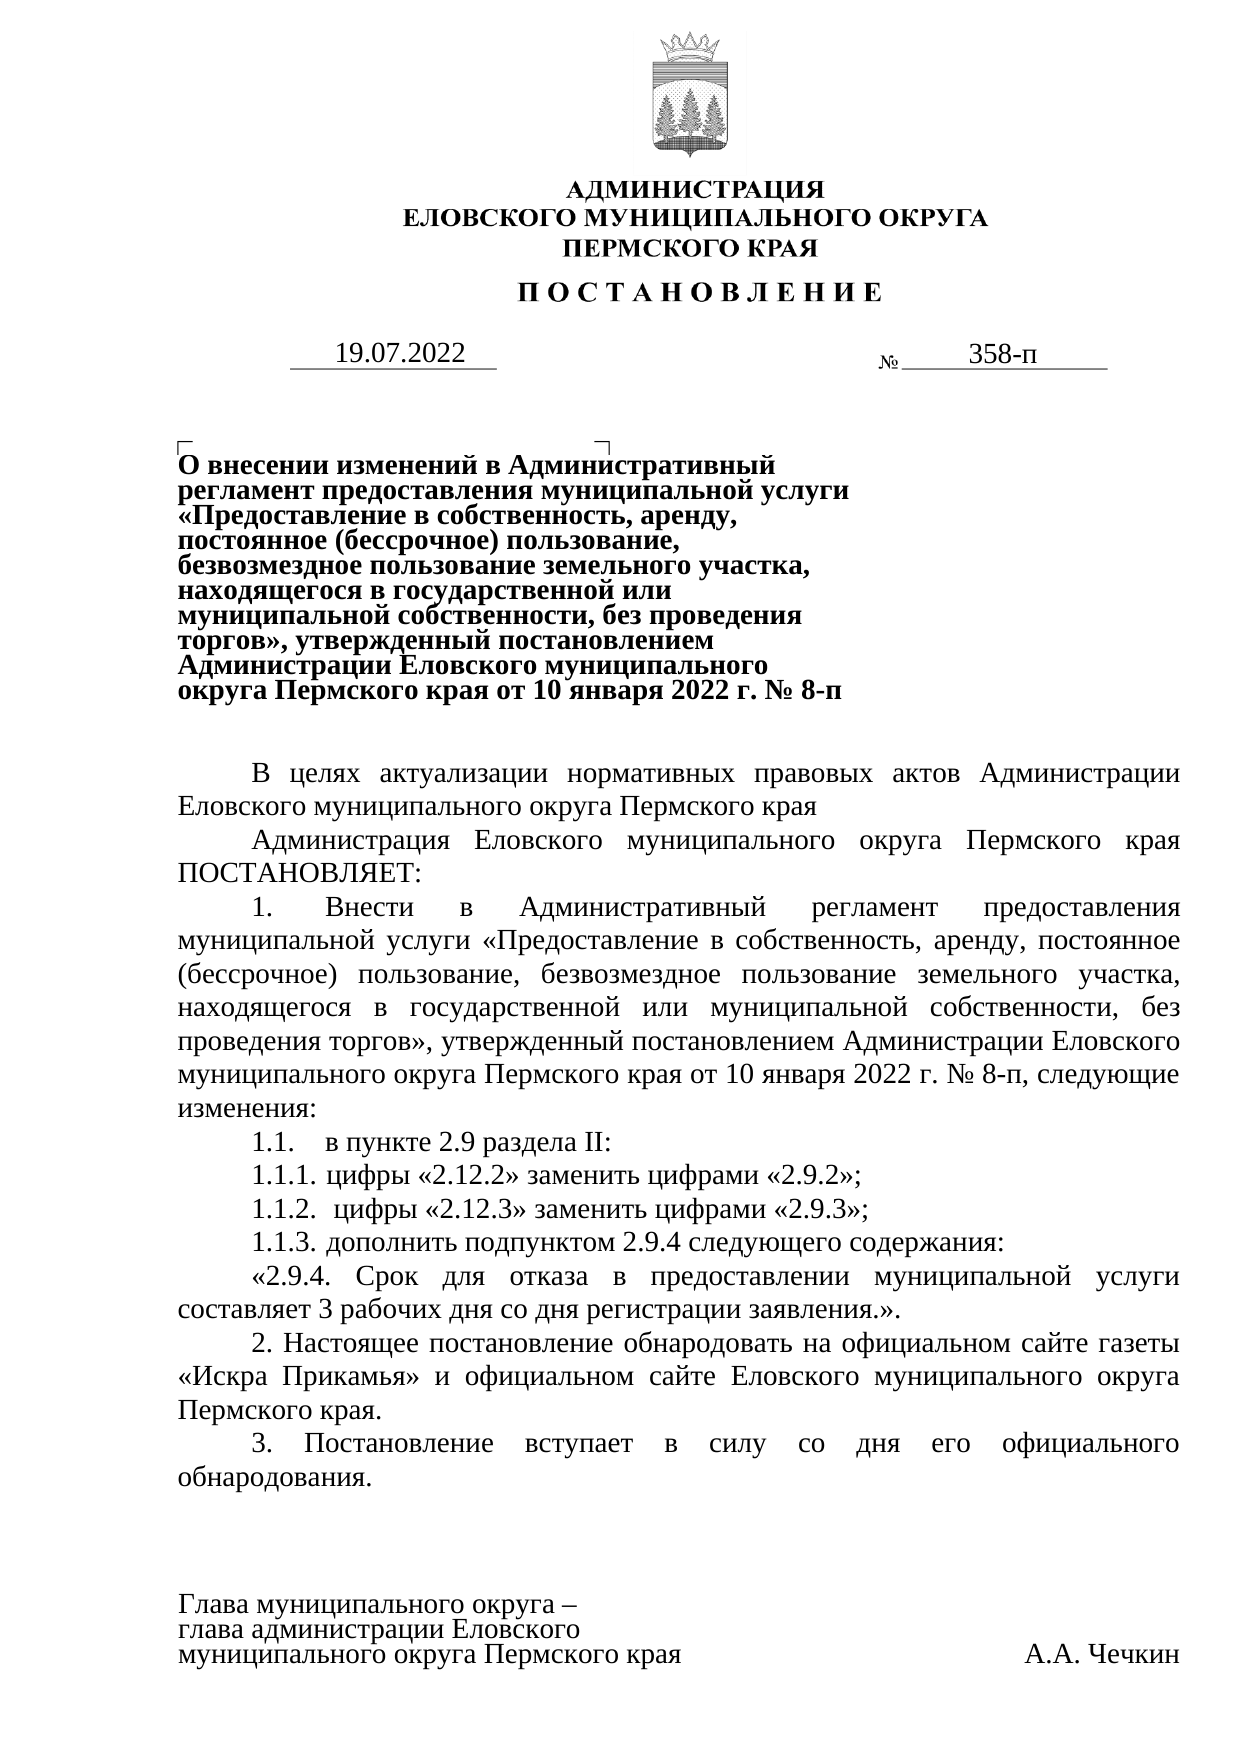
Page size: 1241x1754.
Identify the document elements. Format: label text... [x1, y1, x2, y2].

list в пункте 2.9 раздела II: [251, 1124, 1181, 1157]
text Глава муниципального округа – [177, 1593, 1181, 1618]
text «2.9.4. Срок для отказа в предоставлении муниципальной услуги составляет 3 рабочих дня со дня регистрации заявления.». [177, 1258, 1181, 1325]
text 3. Постановление вступает в силу со дня его официального обнародования. [177, 1426, 1181, 1493]
text О внесении изменений в Административный регламент предоставления муниципальной услуги «Предоставление в собственность, аренду, постоянное (бессрочное) пользование, безвозмездное пользование земельного участка, находящегося в государственной или муниципальной собственности, без проведения торгов», утвержденный постановлением Администрации Еловского муниципального округа Пермского края от 10 января 2022 г. № 8-п [177, 455, 856, 705]
list Внести в Административный регламент предоставления муниципальной услуги «Предоставление в собственность, аренду, постоянное (бессрочное) пользование, безвозмездное пользование земельного участка, находящегося в государственной или муниципальной собственности, без проведения торгов», утвержденный постановлением Администрации Еловского муниципального округа Пермского края от 10 января 2022 г. № 8-п, следующие изменения: [177, 889, 1181, 1124]
list цифры «2.12.2» заменить цифрами «2.9.2»; [251, 1157, 1181, 1191]
text 2. Настоящее постановление обнародовать на официальном сайте газеты «Искра Прикамья» и официальном сайте Еловского муниципального округа Пермского края. [177, 1325, 1181, 1426]
text глава администрации Еловского [177, 1618, 1181, 1643]
list дополнить подпунктом 2.9.4 следующего содержания: [251, 1224, 1181, 1258]
list цифры «2.12.3» заменить цифрами «2.9.3»; [251, 1191, 1181, 1224]
picture [177, 31, 1108, 455]
text Администрация Еловского муниципального округа Пермского края ПОСТАНОВЛЯЕТ: [177, 822, 1181, 889]
text В целях актуализации нормативных правовых актов Администрации Еловского муниципального округа Пермского края [177, 755, 1181, 822]
text муниципального округа Пермского края А.А. Чечкин [177, 1643, 1181, 1668]
